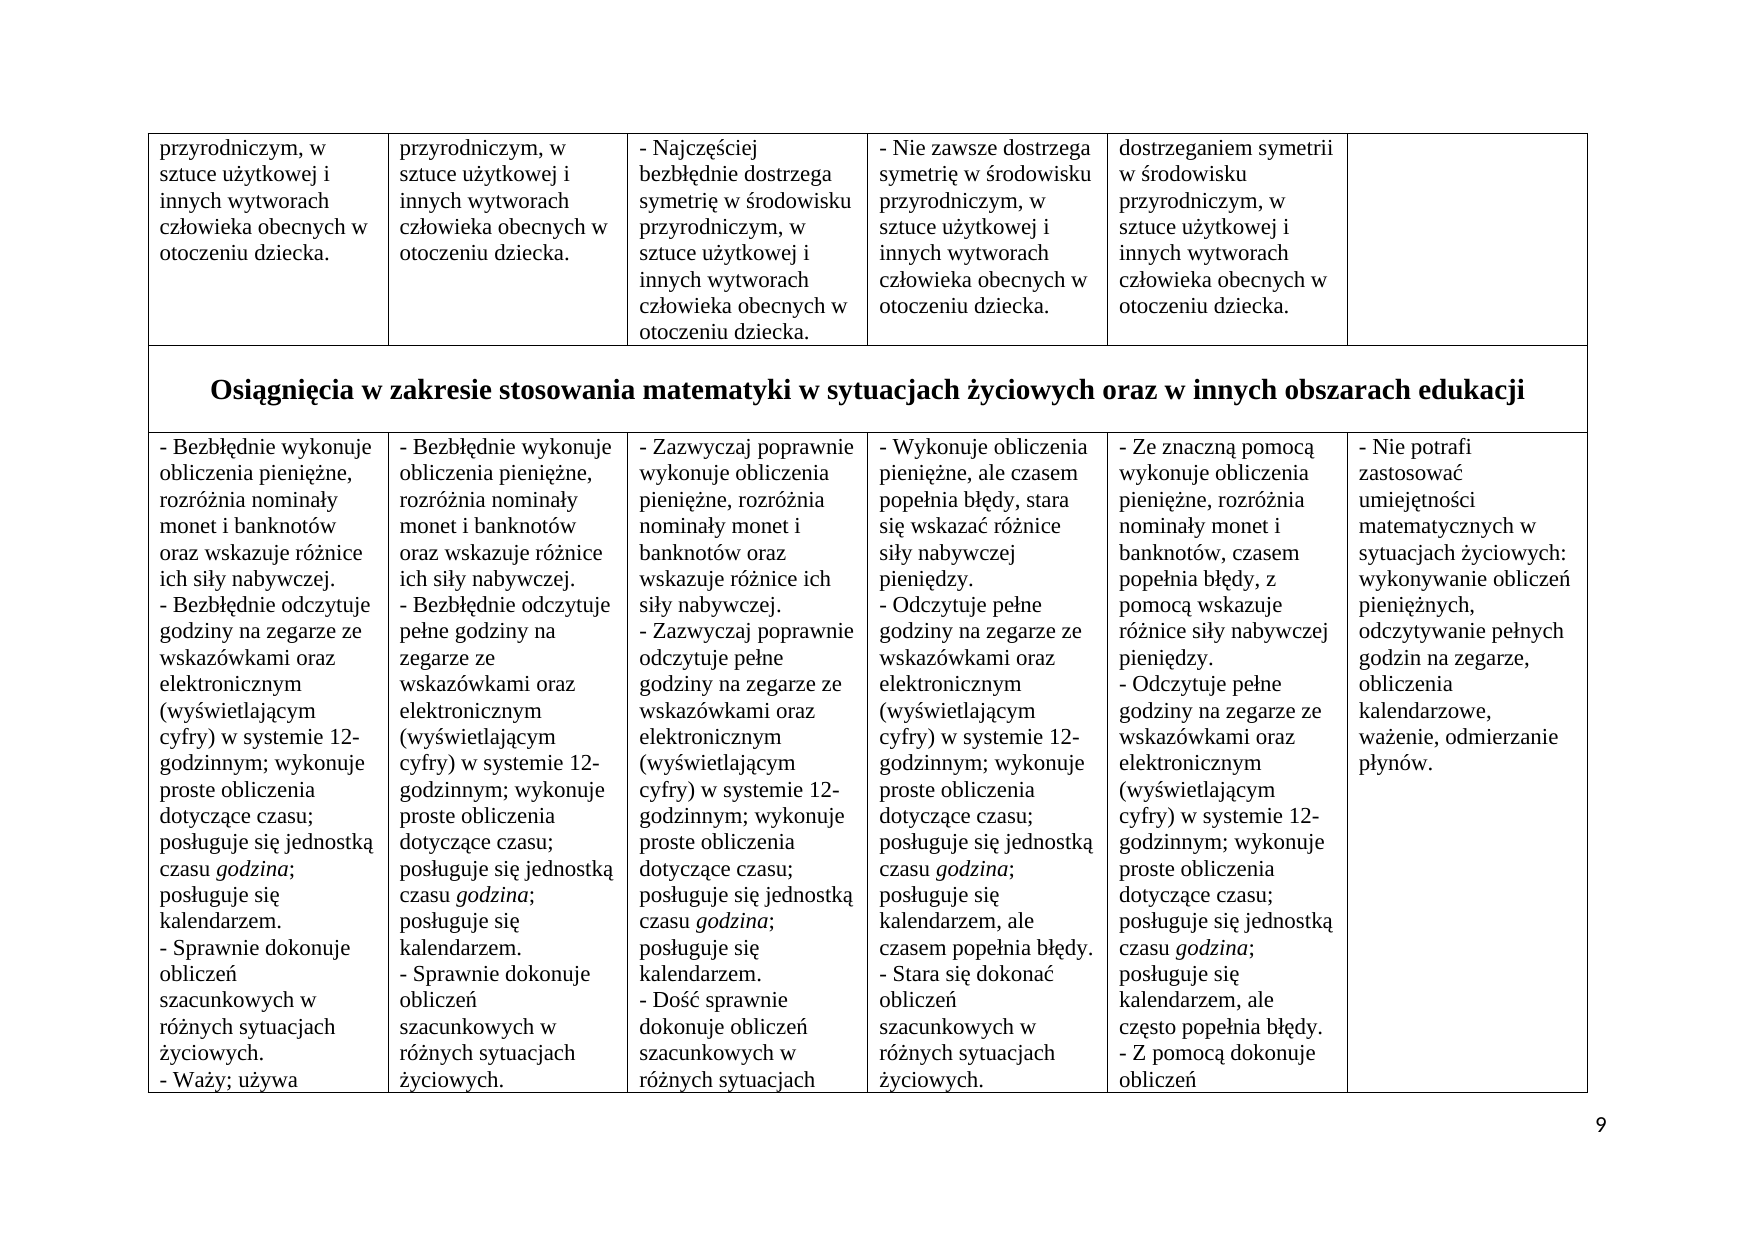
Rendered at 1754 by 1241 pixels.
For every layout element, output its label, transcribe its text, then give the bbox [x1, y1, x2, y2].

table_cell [1108, 433, 1347, 1092]
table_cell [1108, 134, 1347, 345]
table_cell Osiągnięcia w zakresie stosowania matematyki w sytuacjach życiowych oraz w innych obszarach edukacji [149, 346, 1587, 432]
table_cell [628, 433, 867, 1092]
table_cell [149, 134, 388, 345]
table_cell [389, 433, 627, 1092]
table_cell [149, 433, 388, 1092]
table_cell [389, 134, 627, 345]
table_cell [1348, 433, 1587, 1092]
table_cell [868, 134, 1107, 345]
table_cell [868, 433, 1107, 1092]
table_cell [628, 134, 867, 345]
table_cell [1348, 134, 1587, 345]
